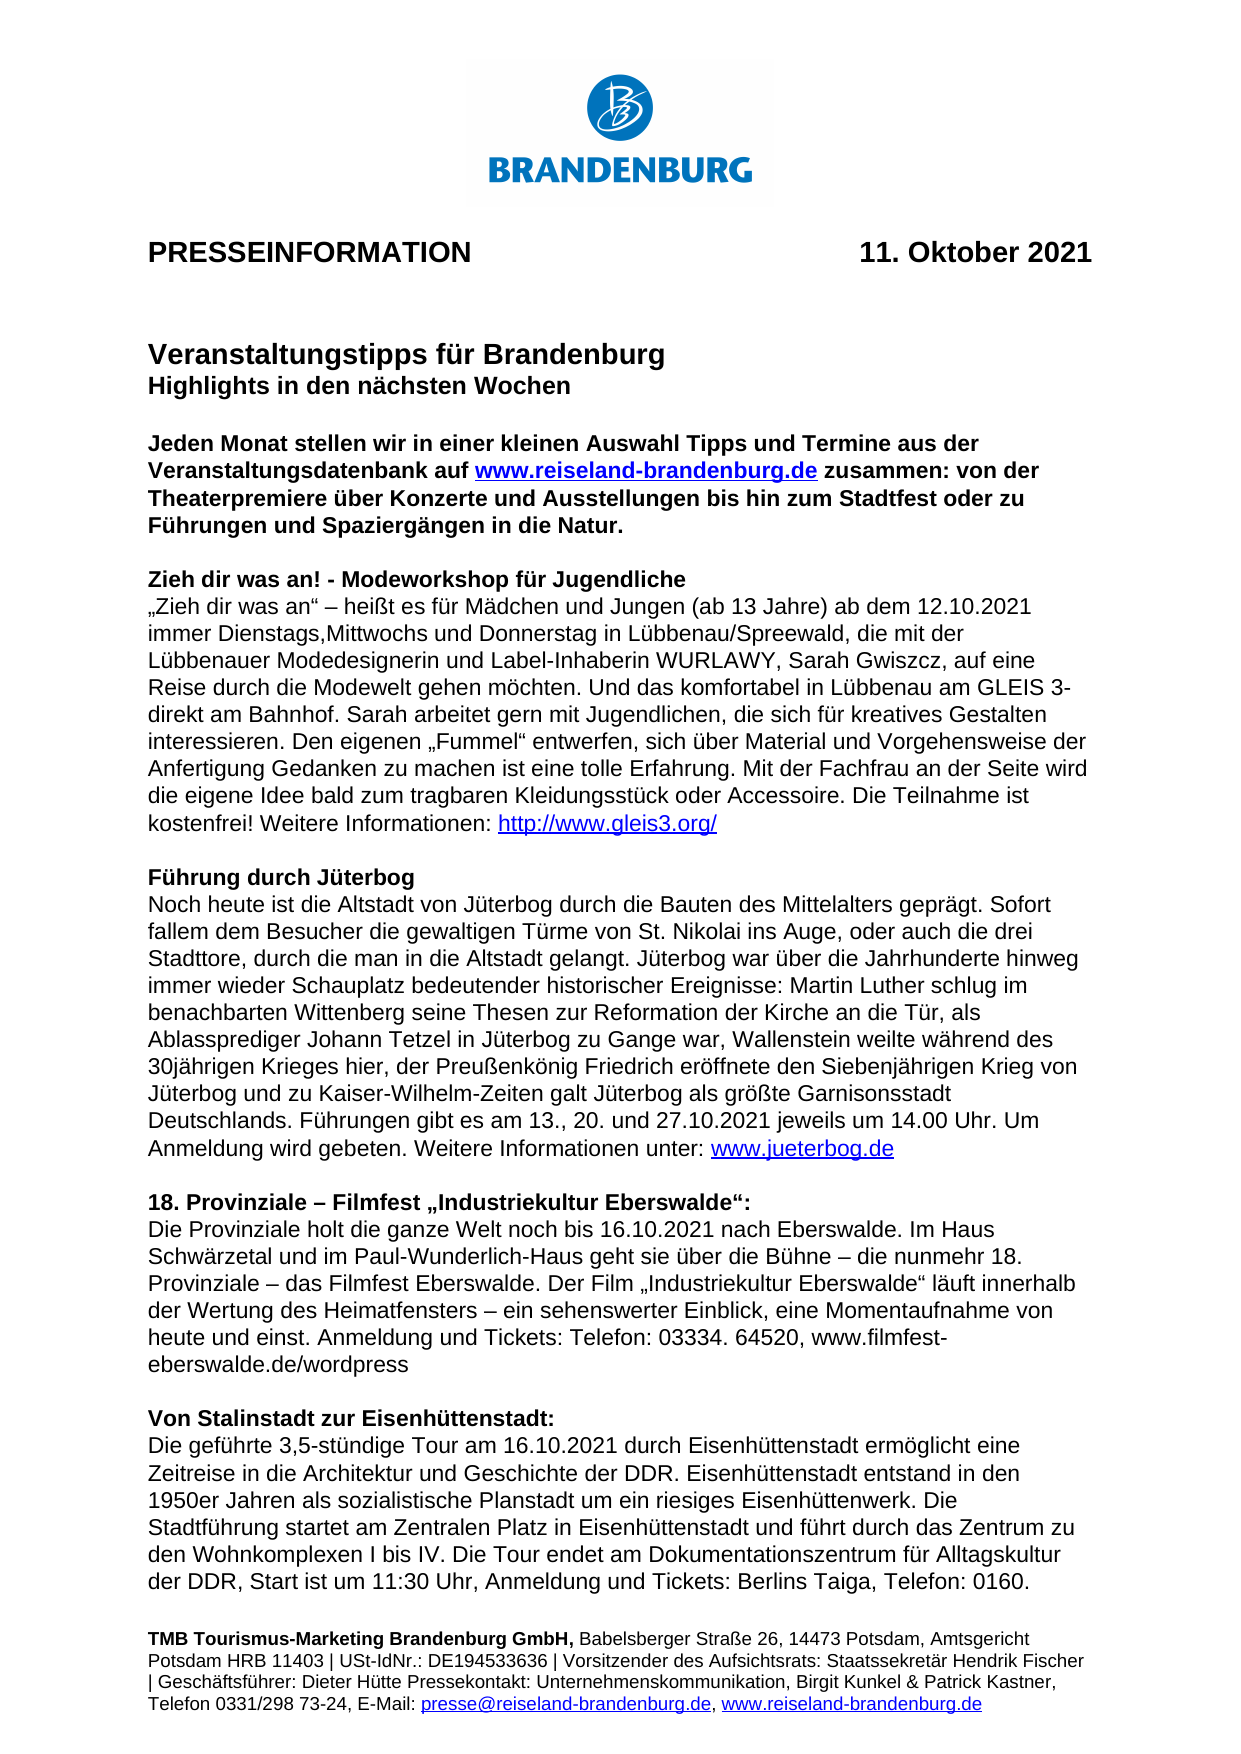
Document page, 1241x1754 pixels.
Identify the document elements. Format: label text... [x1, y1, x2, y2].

text PRESSEINFORMATION 11. Oktober 2021 [148, 235, 1093, 268]
picture [466, 59, 774, 207]
